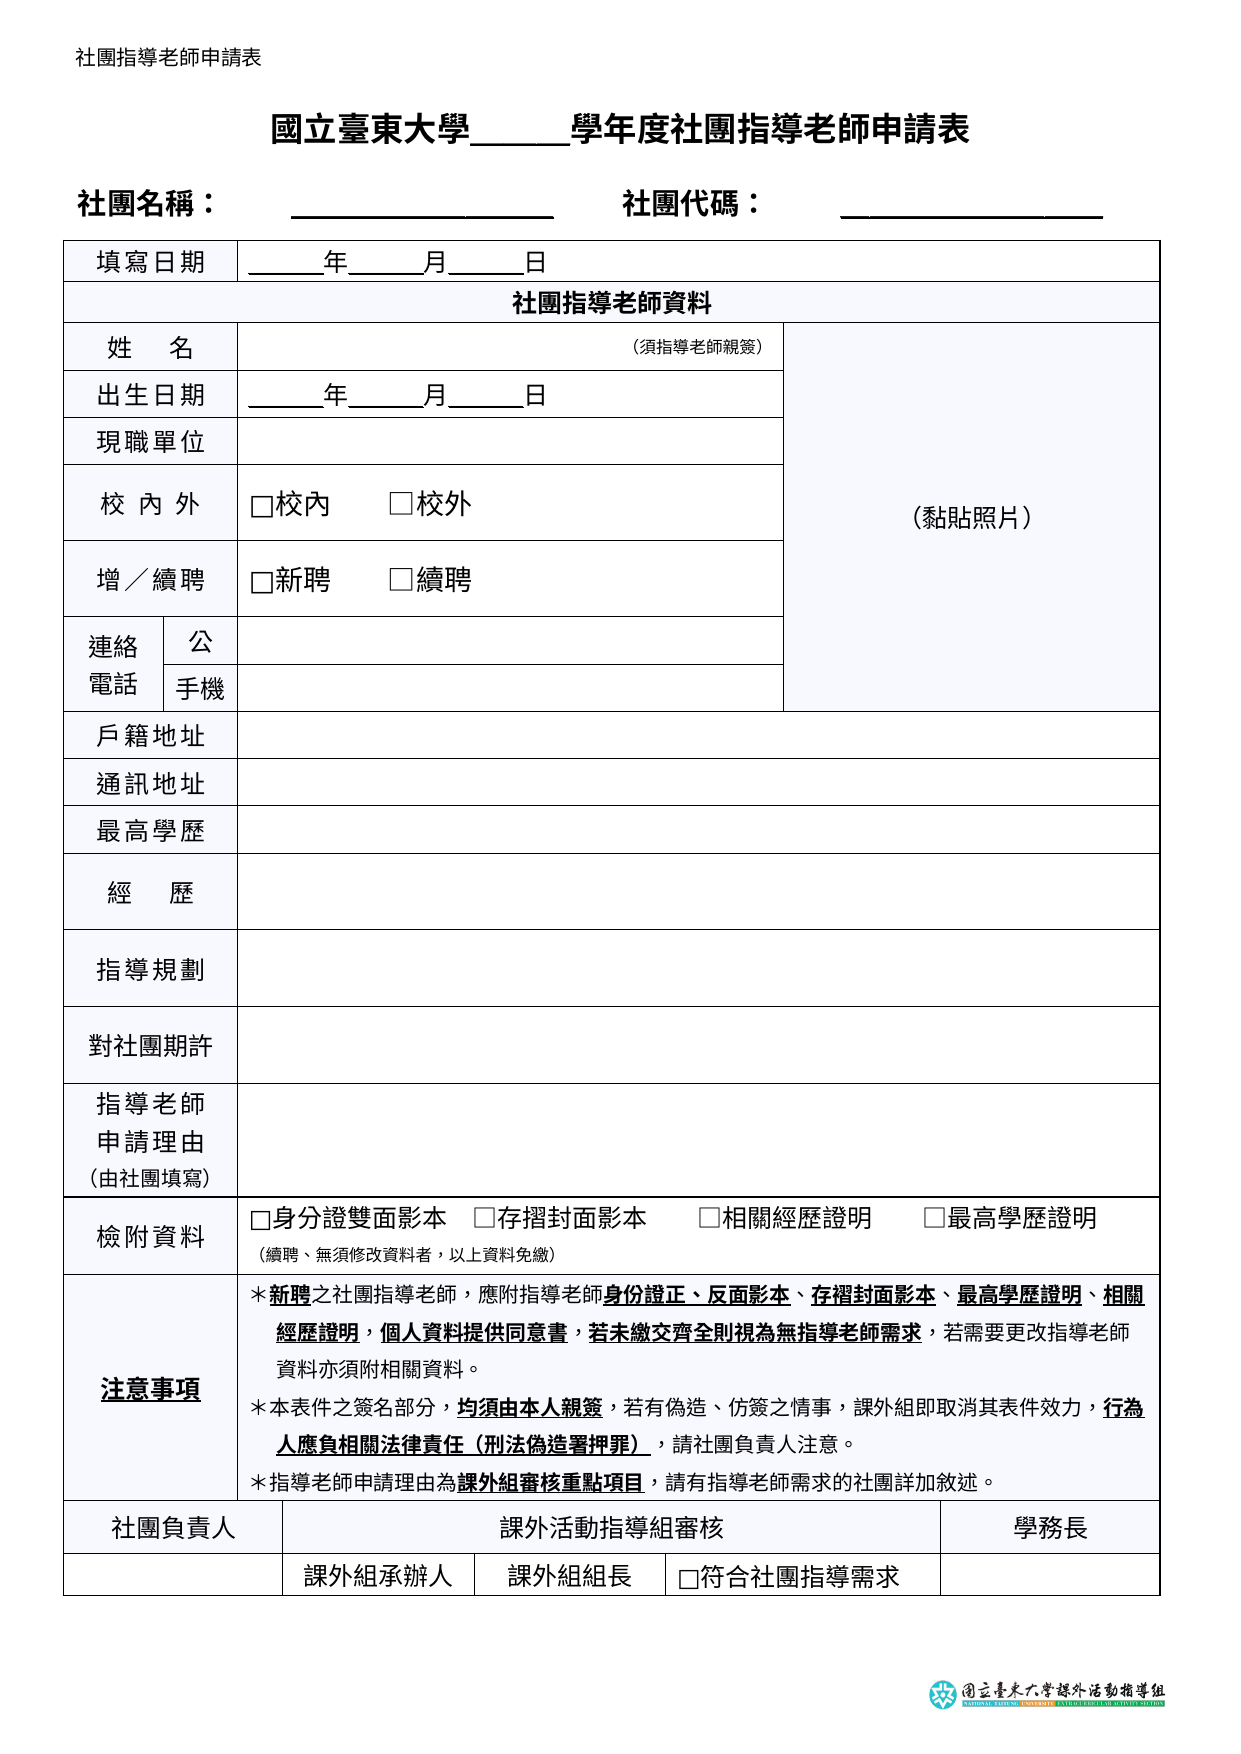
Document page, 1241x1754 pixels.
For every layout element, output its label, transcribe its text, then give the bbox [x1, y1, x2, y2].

table_cell 課外組承辦人 [283, 1554, 474, 1594]
table_cell 公 [164, 617, 237, 663]
table_cell 填寫日期 [64, 241, 237, 281]
table_cell 指導規劃 [64, 930, 237, 1006]
table_cell □身分證雙面影本 □存摺封面影本 □相關經歷證明 □最高學歷證明 （續聘、無須修改資料者，以上資料免繳） [238, 1198, 1159, 1274]
table_cell [238, 1084, 1159, 1196]
table_cell 指導老師 申請理由 （由社團填寫） [64, 1084, 237, 1196]
table_cell 手機 [164, 665, 237, 711]
table_cell 對社團期許 [64, 1007, 237, 1083]
table_cell 課外活動指導組審核 [283, 1501, 940, 1553]
text 國立臺東大學＿＿＿學年度社團指導老師申請表 [75, 89, 1165, 164]
table_header ＿＿＿＿＿＿＿＿＿ [238, 165, 606, 239]
table_cell [238, 759, 1159, 805]
table_cell 課外組組長 [475, 1554, 665, 1594]
table_cell 社團指導老師資料 [64, 282, 1159, 322]
table_cell □新聘 □續聘 [238, 541, 783, 616]
table_cell [238, 617, 783, 663]
table_cell [238, 712, 1159, 758]
table_header 社團名稱： [64, 165, 237, 239]
table_cell 通訊地址 [64, 759, 237, 805]
table_cell □校內 □校外 [238, 465, 783, 540]
table_header ＿＿＿＿＿＿＿＿＿ [784, 165, 1160, 239]
table_cell （黏貼照片） [784, 323, 1159, 711]
table_cell 學務長 [941, 1501, 1159, 1553]
table_cell 經歷 [64, 854, 237, 929]
table_cell 校內外 [64, 465, 237, 540]
table_cell ＿＿＿年＿＿＿月＿＿＿日 [238, 241, 1159, 281]
table_cell 檢附資料 [64, 1198, 237, 1274]
table_cell （須指導老師親簽） [238, 323, 783, 369]
table_cell 連絡 電話 [64, 617, 163, 711]
table_cell ＊新聘之社團指導老師，應附指導老師身份證正、反面影本、存褶封面影本、最高學歷證明、相關經歷證明，個人資料提供同意書，若未繳交齊全則視為無指導老師需求，若需要更改指導老師資料亦須附相關資料。 ＊本表件之簽名部分，均須由本人親簽，若有偽造、仿簽之情事，課外組即取消其表件效力，行為人應負相關法律責任（刑法偽造署押罪），請社團負責人注意。 ＊指導老師申請理由為課外組審核重點項目，請有指導老師需求的社團詳加敘述。 [238, 1275, 1159, 1500]
picture [929, 1678, 1166, 1711]
table_cell 注意事項 [64, 1275, 237, 1500]
table_cell 姓名 [64, 323, 237, 369]
table_cell [238, 930, 1159, 1006]
table_cell 社團負責人 [64, 1501, 282, 1553]
table_cell 戶籍地址 [64, 712, 237, 758]
table_cell 增／續聘 [64, 541, 237, 616]
table_cell [941, 1554, 1159, 1594]
table_cell [238, 1007, 1159, 1083]
table_cell 出生日期 [64, 371, 237, 417]
table_cell 最高學歷 [64, 806, 237, 853]
table_cell [64, 1554, 282, 1594]
table_cell [238, 665, 783, 711]
table_cell [238, 806, 1159, 853]
table_cell [238, 854, 1159, 929]
table_header 社團代碼： [606, 165, 784, 239]
table_cell [238, 418, 783, 464]
table_cell 現職單位 [64, 418, 237, 464]
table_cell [666, 1554, 940, 1594]
table_cell ＿＿＿年＿＿＿月＿＿＿日 [238, 371, 783, 417]
